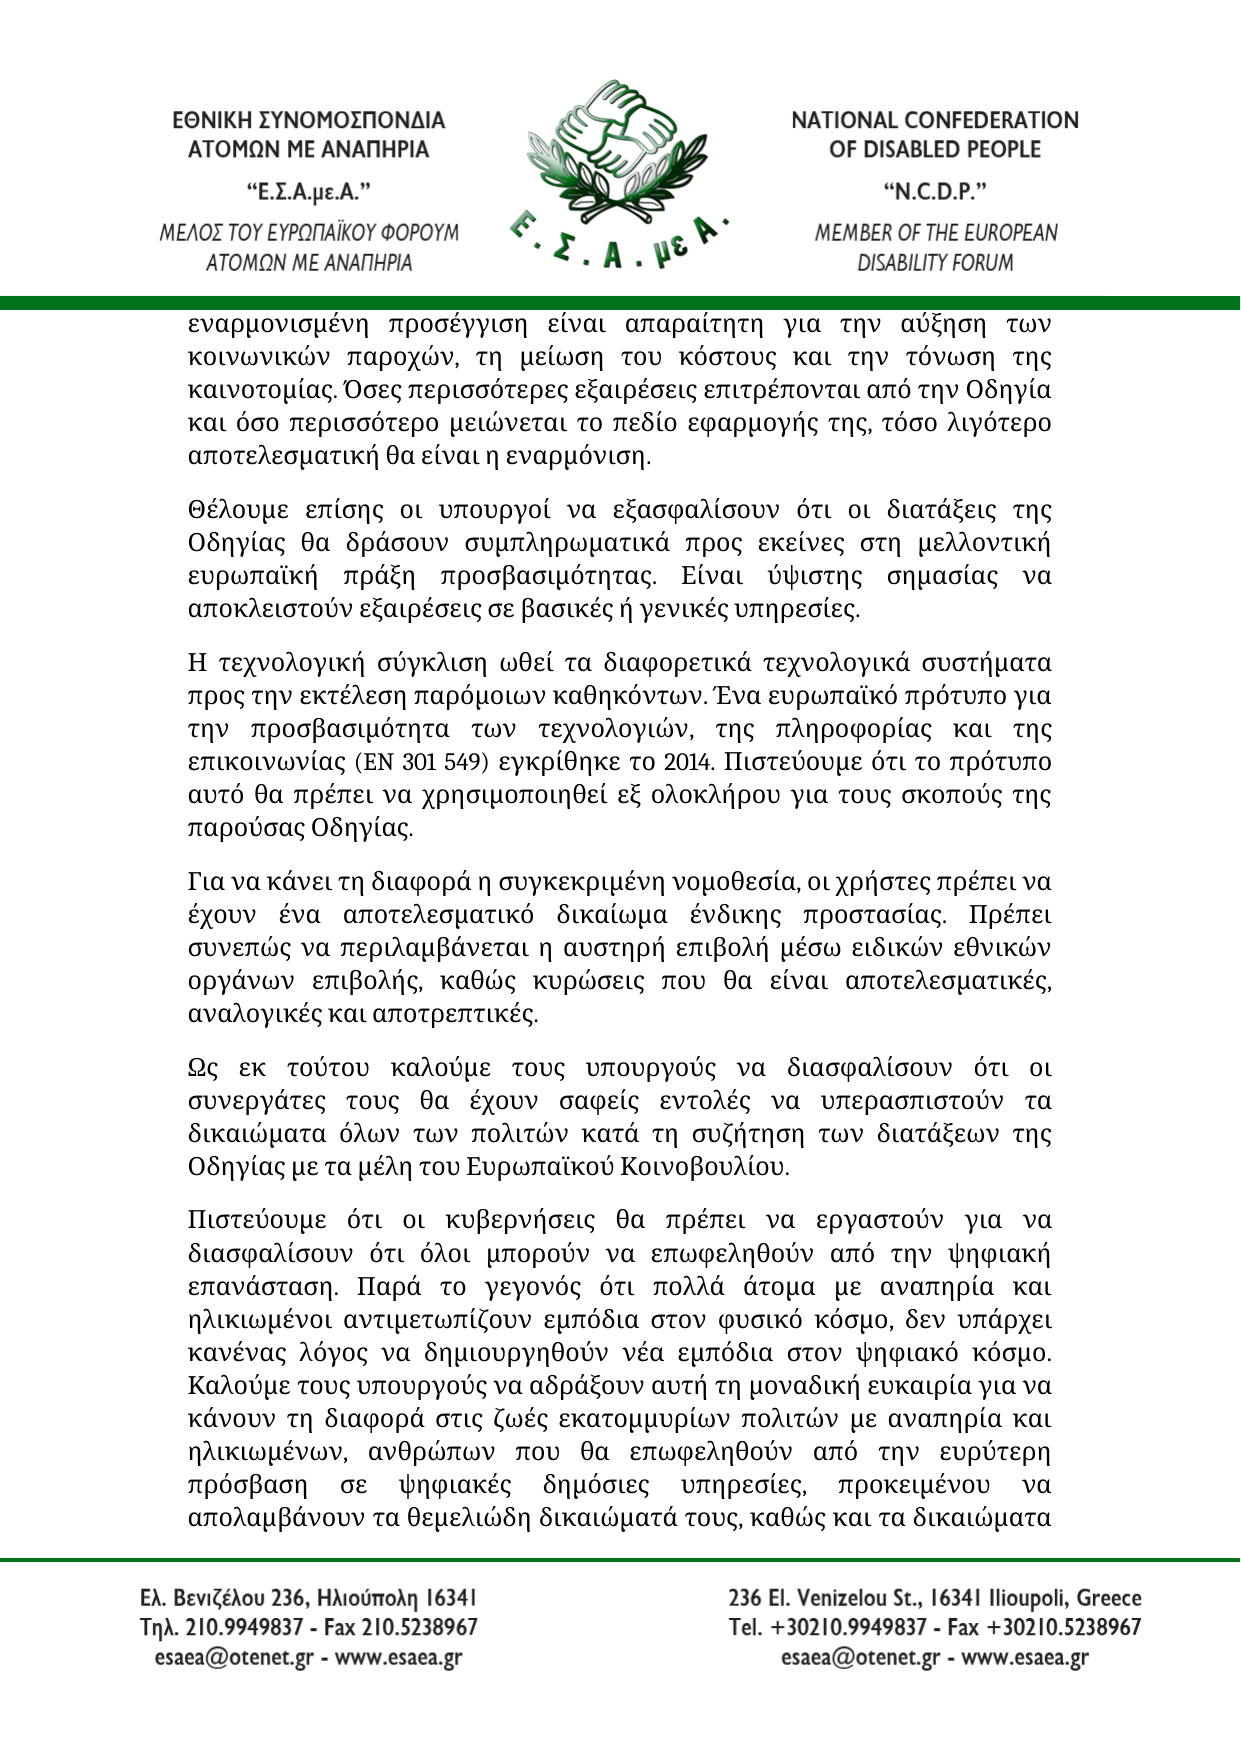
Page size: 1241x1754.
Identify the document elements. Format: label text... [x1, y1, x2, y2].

text Για να κάνει τη διαφορά η συγκεκριμένη νομοθεσία, οι χρήστες πρέπει να έχουν ένα αποτελεσματικό δικαίωμα ένδικης προστασίας. Πρέπει συνεπώς να περιλαμβάνεται η αυστηρή επιβολή μέσω ειδικών εθνικών οργάνων επιβολής, καθώς κυρώσεις που θα είναι αποτελεσματικές, αναλογικές και αποτρεπτικές. [187, 868, 1053, 1028]
picture [0, 1558, 1241, 1681]
text Η τεχνολογική σύγκλιση ωθεί τα διαφορετικά τεχνολογικά συστήματα προς την εκτέλεση παρόμοιων καθηκόντων. Ένα ευρωπαϊκό πρότυπο για την προσβασιμότητα των τεχνολογιών, της πληροφορίας και της επικοινωνίας (EN 301 549) εγκρίθηκε το 2014. Πιστεύουμε ότι το πρότυπο αυτό θα πρέπει να χρησιμοποιηθεί εξ ολοκλήρου για τους σκοπούς της παρούσας Οδηγίας. [187, 649, 1053, 842]
text Ως εκ τούτου καλούμε τους υπουργούς να διασφαλίσουν ότι οι συνεργάτες τους θα έχουν σαφείς εντολές να υπερασπιστούν τα δικαιώματα όλων των πολιτών κατά τη συζήτηση των διατάξεων της Οδηγίας με τα μέλη του Ευρωπαϊκού Κοινοβουλίου. [187, 1053, 1053, 1181]
picture [0, 73, 1241, 310]
text Θέλουμε επίσης οι υπουργοί να εξασφαλίσουν ότι οι διατάξεις της Οδηγίας θα δράσουν συμπληρωματικά προς εκείνες στη μελλοντική ευρωπαϊκή πράξη προσβασιμότητας. Είναι ύψιστης σημασίας να αποκλειστούν εξαιρέσεις σε βασικές ή γενικές υπηρεσίες. [187, 496, 1053, 623]
